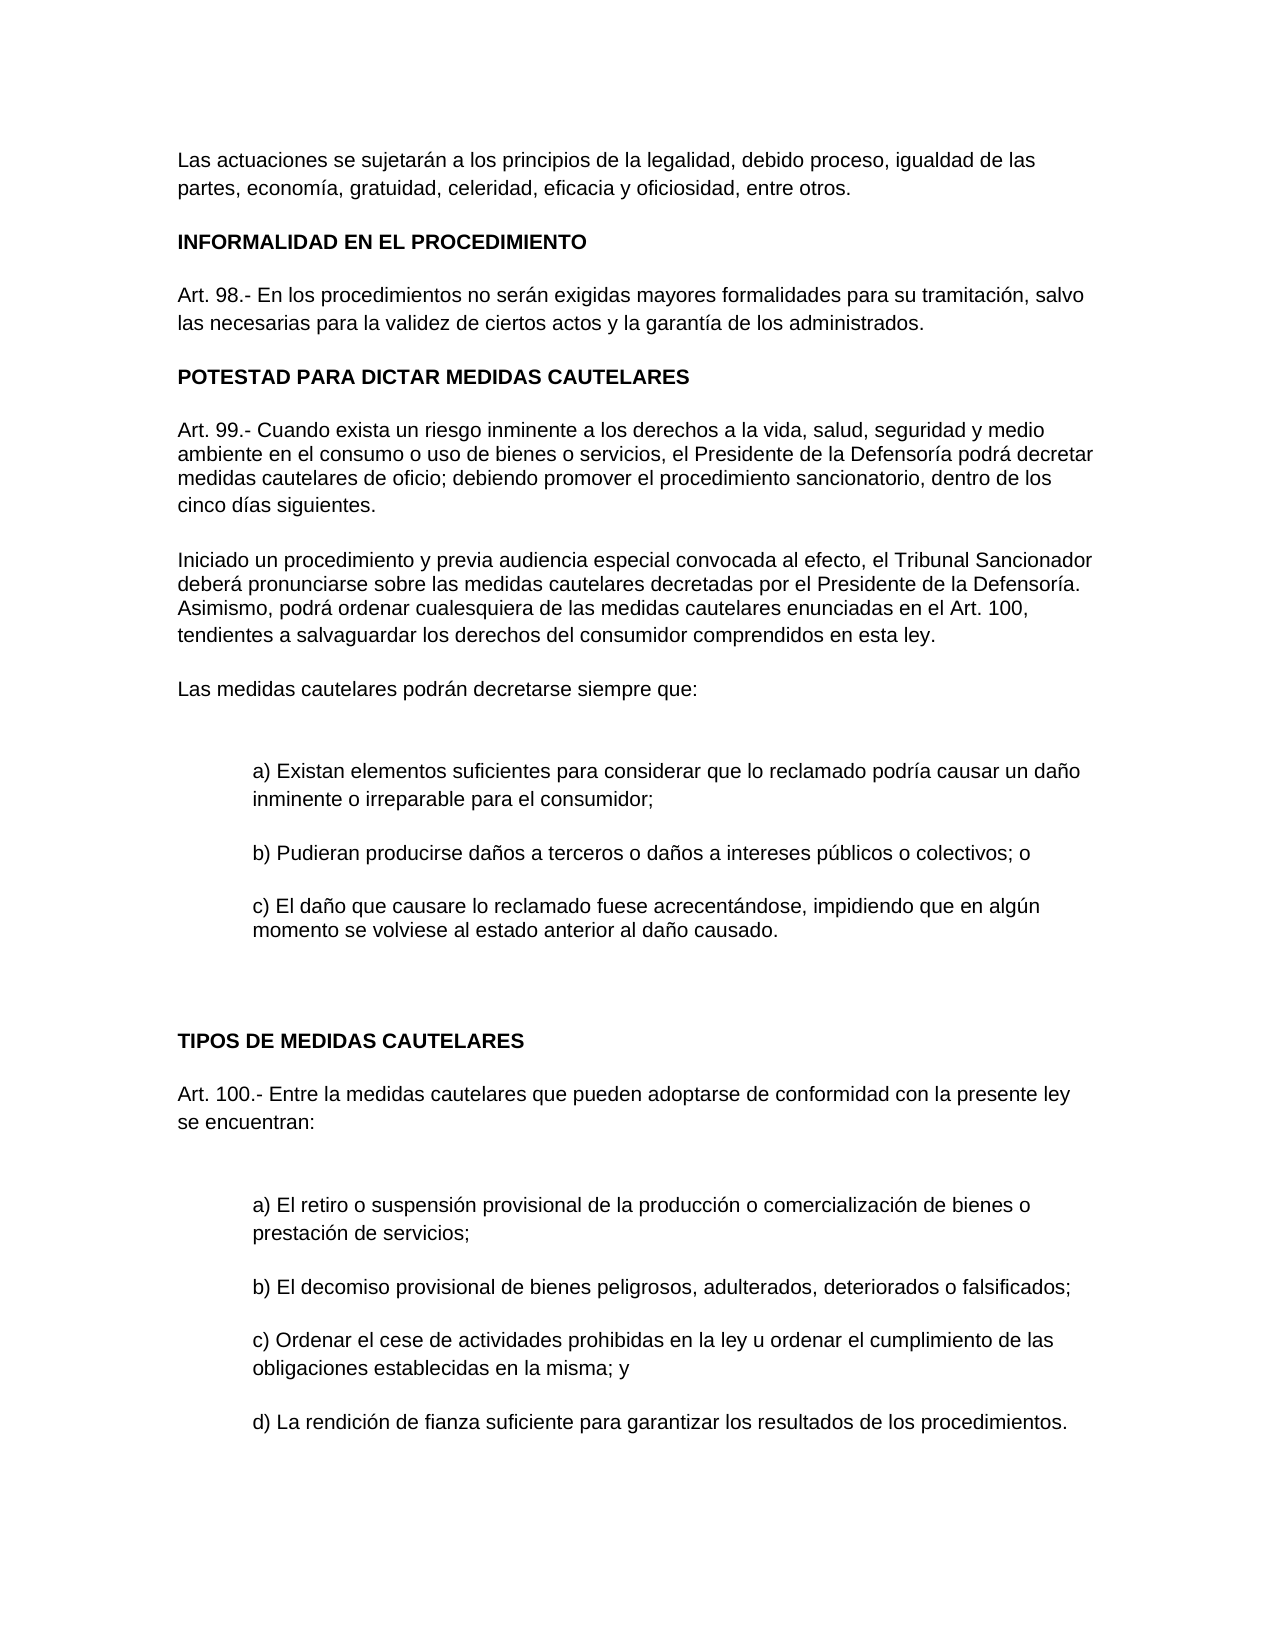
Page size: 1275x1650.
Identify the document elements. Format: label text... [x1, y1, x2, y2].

text Art. 98.- En los procedimientos no serán exigidas mayores formalidades para su tramitación, salvo las necesarias para la validez de ciertos actos y la garantía de los administrados. [177, 283, 1098, 335]
text Iniciado un procedimiento y previa audiencia especial convocada al efecto, el Tribunal Sancionador deberá pronunciarse sobre las medidas cautelares decretadas por el Presidente de la Defensoría. Asimismo, podrá ordenar cualesquiera de las medidas cautelares enunciadas en el Art. 100, tendientes a salvaguardar los derechos del consumidor comprendidos en esta ley. [177, 547, 1098, 648]
text Las medidas cautelares podrán decretarse siempre que: [177, 677, 1098, 701]
text c) Ordenar el cese de actividades prohibidas en la ley u ordenar el cumplimiento de las obligaciones establecidas en la misma; y [252, 1328, 1098, 1381]
text d) La rendición de fianza suficiente para garantizar los resultados de los procedimientos. [252, 1410, 1098, 1434]
text Las actuaciones se sujetarán a los principios de la legalidad, debido proceso, igualdad de las partes, economía, gratuidad, celeridad, eficacia y oficiosidad, entre otros. [177, 148, 1098, 200]
text TIPOS DE MEDIDAS CAUTELARES [177, 1029, 1098, 1053]
text Art. 99.- Cuando exista un riesgo inminente a los derechos a la vida, salud, seguridad y medio ambiente en el consumo o uso de bienes o servicios, el Presidente de la Defensoría podrá decretar medidas cautelares de oficio; debiendo promover el procedimiento sancionatorio, dentro de los cinco días siguientes. [177, 418, 1098, 518]
text b) El decomiso provisional de bienes peligrosos, adulterados, deteriorados o falsificados; [252, 1275, 1098, 1299]
text a) Existan elementos suficientes para considerar que lo reclamado podría causar un daño inminente o irreparable para el consumidor; [252, 730, 1098, 812]
text a) El retiro o suspensión provisional de la producción o comercialización de bienes o prestación de servicios; [252, 1164, 1098, 1246]
text POTESTAD PARA DICTAR MEDIDAS CAUTELARES [177, 364, 1098, 388]
text Art. 100.- Entre la medidas cautelares que pueden adoptarse de conformidad con la presente ley se encuentran: [177, 1082, 1098, 1135]
text c) El daño que causare lo reclamado fuese acrecentándose, impidiendo que en algún momento se volviese al estado anterior al daño causado. [252, 894, 1098, 942]
text INFORMALIDAD EN EL PROCEDIMIENTO [177, 229, 1098, 253]
text b) Pudieran producirse daños a terceros o daños a intereses públicos o colectivos; o [252, 841, 1098, 865]
